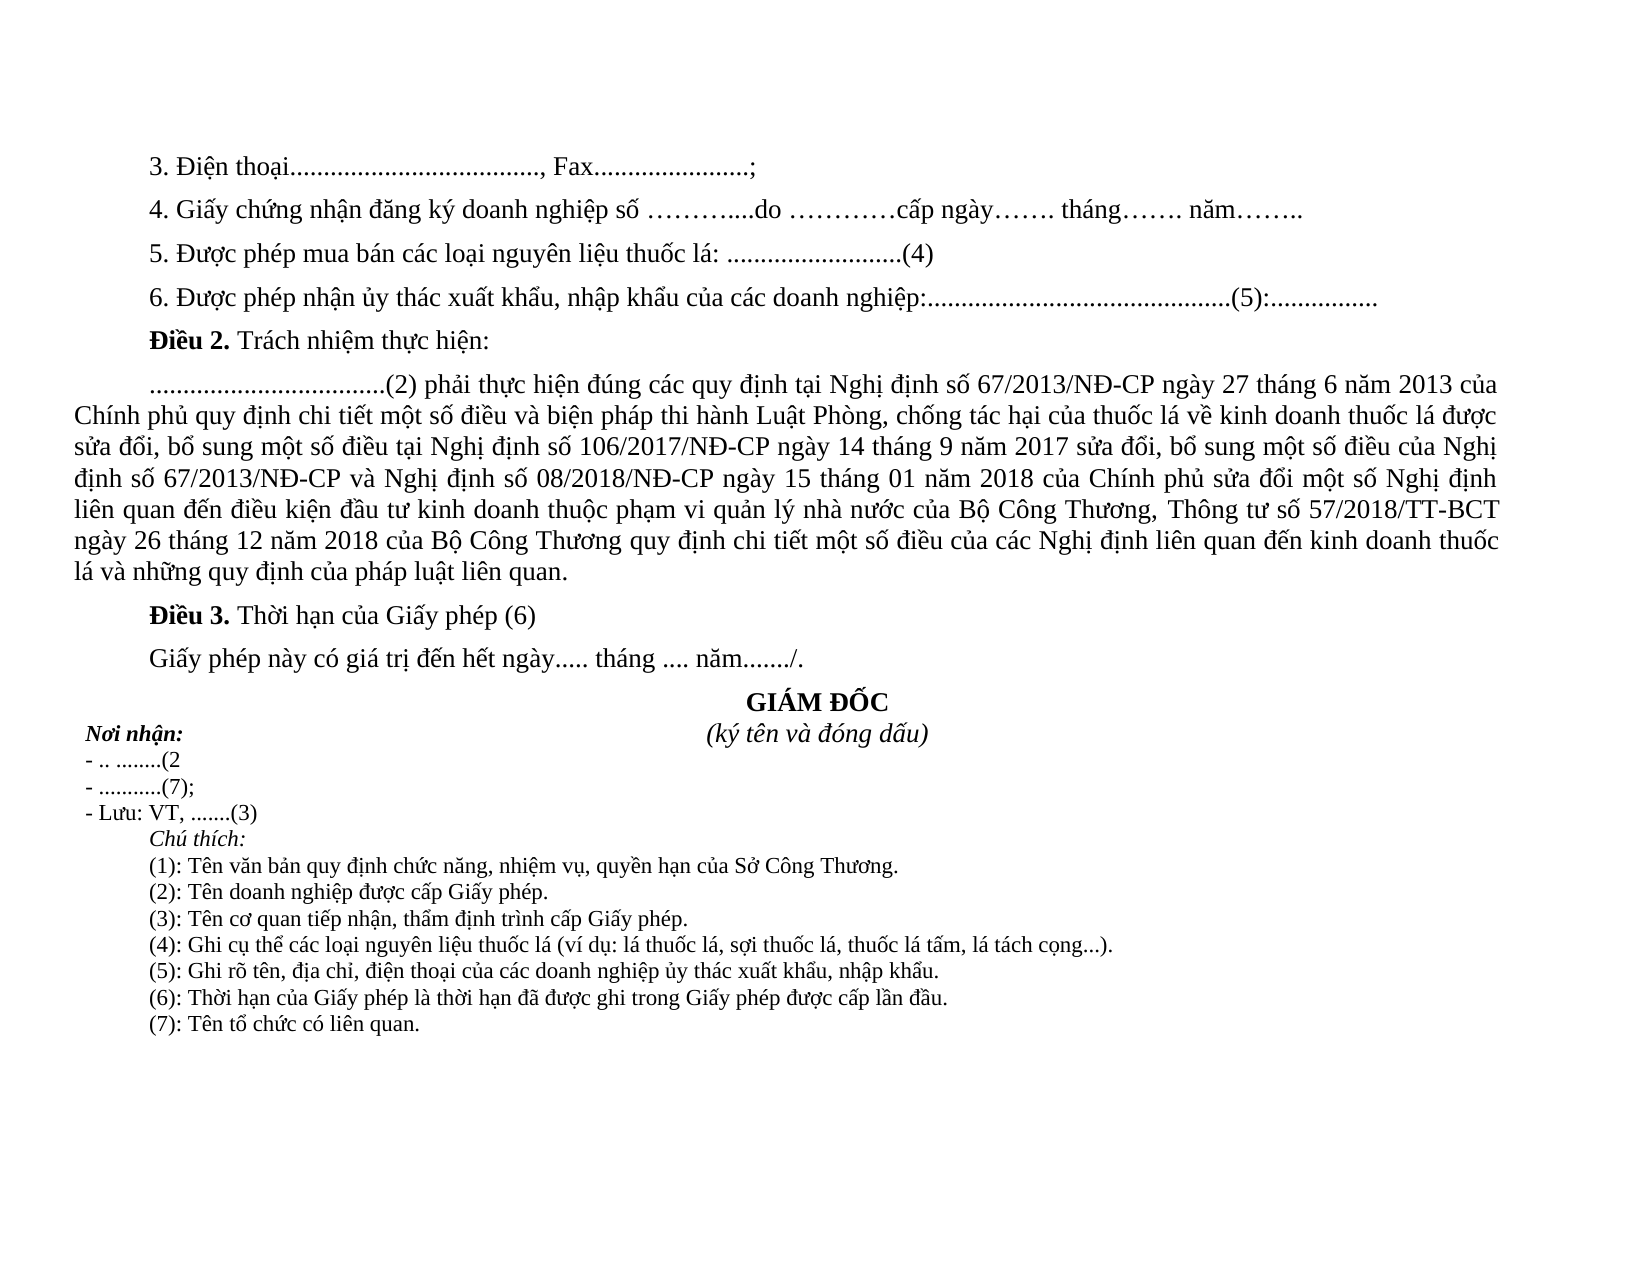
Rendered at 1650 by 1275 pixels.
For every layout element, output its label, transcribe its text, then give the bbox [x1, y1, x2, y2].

text (3): Tên cơ quan tiếp nhận, thẩm định trình cấp Giấy phép. [74, 904, 1500, 931]
text (7): Tên tổ chức có liên quan. [74, 1010, 1500, 1036]
text (1): Tên văn bản quy định chức năng, nhiệm vụ, quyền hạn của Sở Công Thương. [74, 852, 1500, 878]
text (4): Ghi cụ thể các loại nguyên liệu thuốc lá (ví dụ: lá thuốc lá, sợi thuốc lá, thuốc lá tấm, lá tách cọng...). [74, 931, 1500, 957]
text Chú thích: [74, 826, 1500, 852]
text ...................................(2) phải thực hiện đúng các quy định tại Nghị định số 67/2013/NĐ-CP ngày 27 tháng 6 năm 2013 của Chính phủ quy định chi tiết một số điều và biện pháp thi hành Luật Phòng, chống tác hại của thuốc lá về kinh doanh thuốc lá được sửa đổi, bổ sung một số điều tại Nghị định số 106/2017/NĐ-CP ngày 14 tháng 9 năm 2017 sửa đổi, bổ sung một số điều của Nghị định số 67/2013/NĐ-CP và Nghị định số 08/2018/NĐ-CP ngày 15 tháng 01 năm 2018 của Chính phủ sửa đổi một số Nghị định liên quan đến điều kiện đầu tư kinh doanh thuộc phạm vi quản lý nhà nước của Bộ Công Thương, Thông tư số 57/2018/TT-BCT ngày 26 tháng 12 năm 2018 của Bộ Công Thương quy định chi tiết một số điều của các Nghị định liên quan đến kinh doanh thuốc lá và những quy định của pháp luật liên quan. [74, 368, 1500, 586]
text (5): Ghi rõ tên, địa chỉ, điện thoại của các doanh nghiệp ủy thác xuất khẩu, nhập khẩu. [74, 957, 1500, 984]
text 4. Giấy chứng nhận đăng ký doanh nghiệp số ………....do …………cấp ngày……. tháng……. năm…….. [74, 194, 1500, 225]
text Điều 3. Thời hạn của Giấy phép (6) [74, 599, 1500, 630]
text (6): Thời hạn của Giấy phép là thời hạn đã được ghi trong Giấy phép được cấp lần đầu. [74, 984, 1500, 1010]
table_header GIÁM ĐỐC (ký tên và đóng dấu) [570, 686, 1065, 826]
text 3. Điện thoại....................................., Fax.......................; [74, 150, 1500, 181]
text (2): Tên doanh nghiệp được cấp Giấy phép. [74, 878, 1500, 904]
text Điều 2. Trách nhiệm thực hiện: [74, 324, 1500, 356]
table_header Nơi nhận: - .. ........(2 - ...........(7); - Lưu: VT, .......(3) [74, 686, 569, 826]
text Giấy phép này có giá trị đến hết ngày..... tháng .... năm......./. [74, 642, 1500, 673]
text 5. Được phép mua bán các loại nguyên liệu thuốc lá: ..........................(4) [74, 237, 1500, 268]
text 6. Được phép nhận ủy thác xuất khẩu, nhập khẩu của các doanh nghiệp:.............................................(5):................ [74, 281, 1500, 312]
